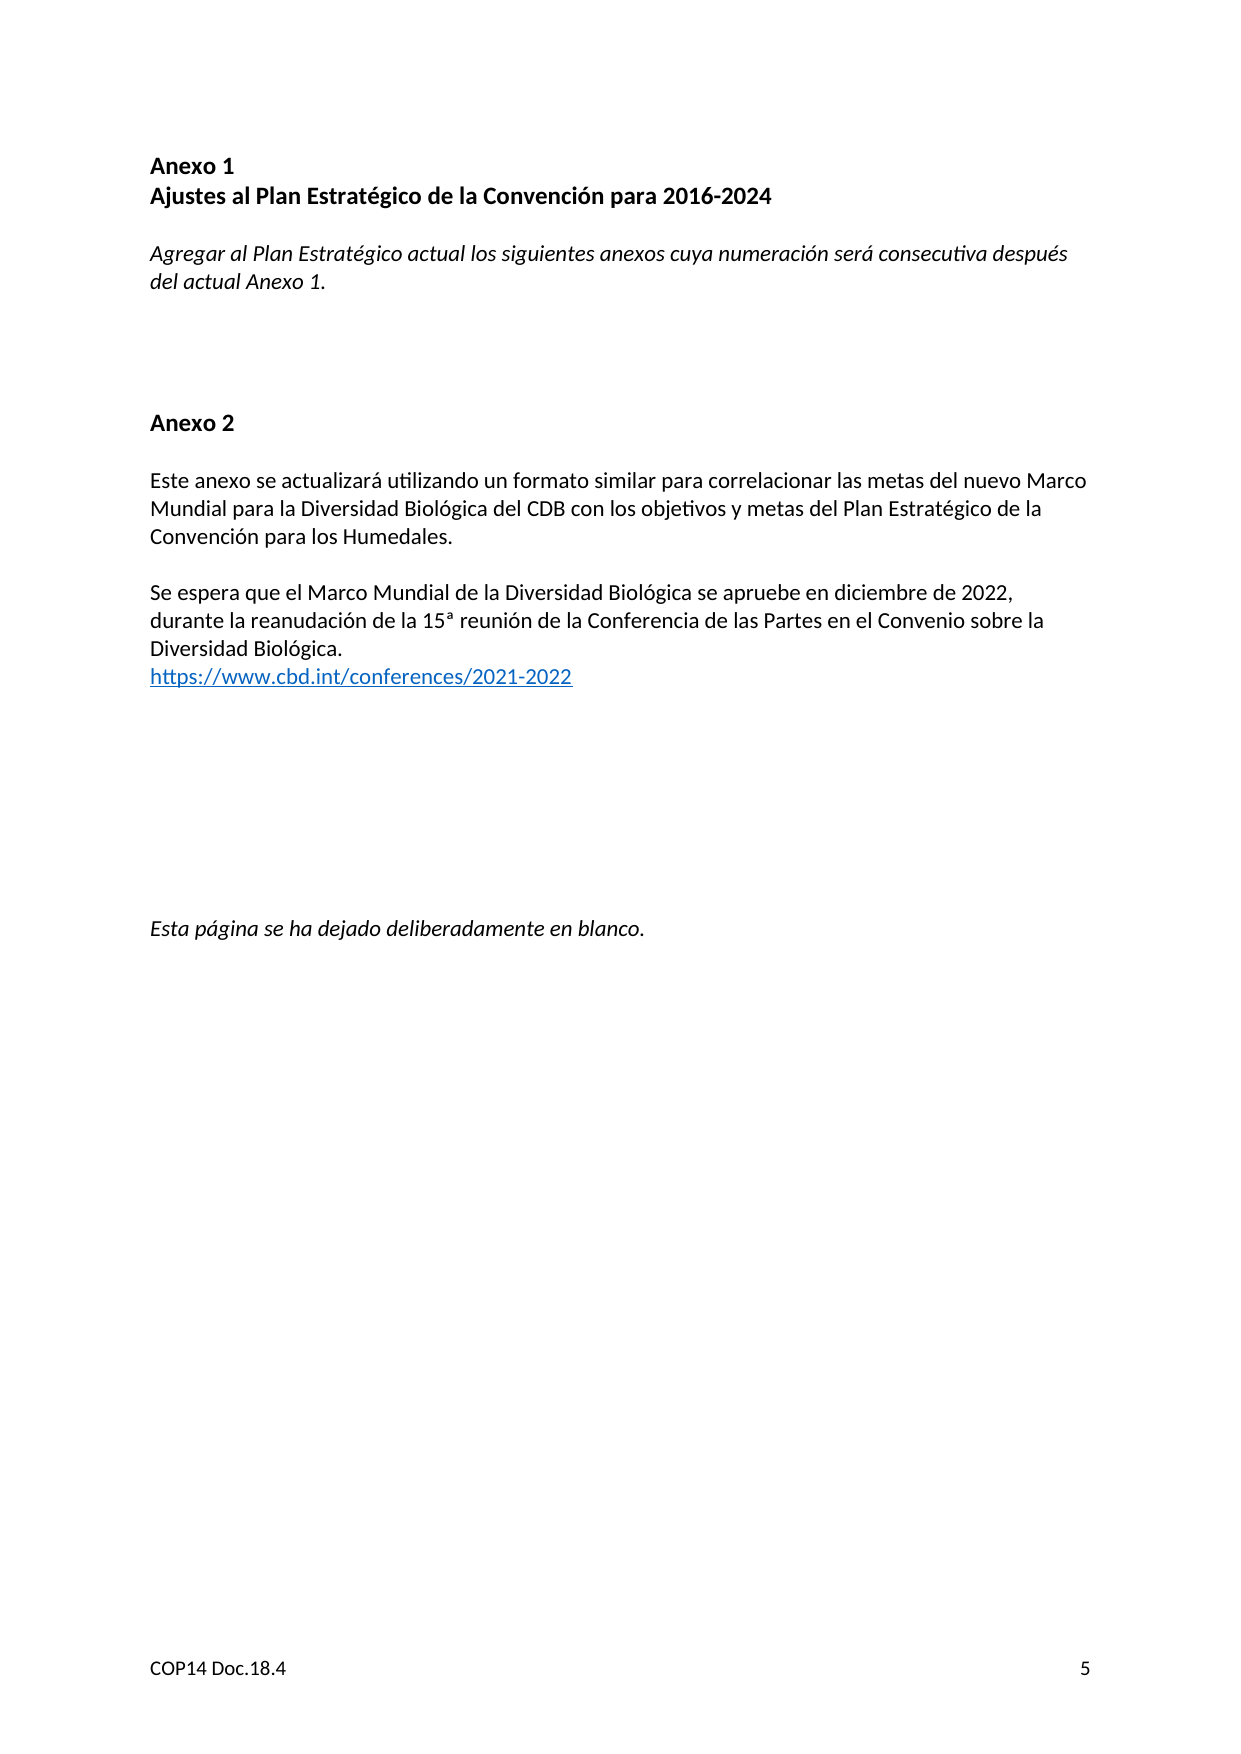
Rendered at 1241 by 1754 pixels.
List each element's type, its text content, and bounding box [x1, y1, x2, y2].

title Anexo 1 [150, 150, 1088, 181]
text Este anexo se actualizará utilizando un formato similar para correlacionar las metas del nuevo Marco Mundial para la Diversidad Biológica del CDB con los objetivos y metas del Plan Estratégico de la Convención para los Humedales. [150, 466, 1090, 550]
text Esta página se ha dejado deliberadamente en blanco. [150, 914, 1090, 942]
text https://www.cbd.int/conferences/2021-2022 [150, 662, 1090, 690]
text Se espera que el Marco Mundial de la Diversidad Biológica se apruebe en diciembre de 2022, durante la reanudación de la 15ª reunión de la Conferencia de las Partes en el Convenio sobre la Diversidad Biológica. [150, 578, 1090, 662]
title Ajustes al Plan Estratégico de la Convención para 2016-2024 [150, 181, 1088, 211]
text Anexo 2 [150, 407, 1090, 438]
text Agregar al Plan Estratégico actual los siguientes anexos cuya numeración será consecutiva después del actual Anexo 1. [150, 239, 1090, 295]
